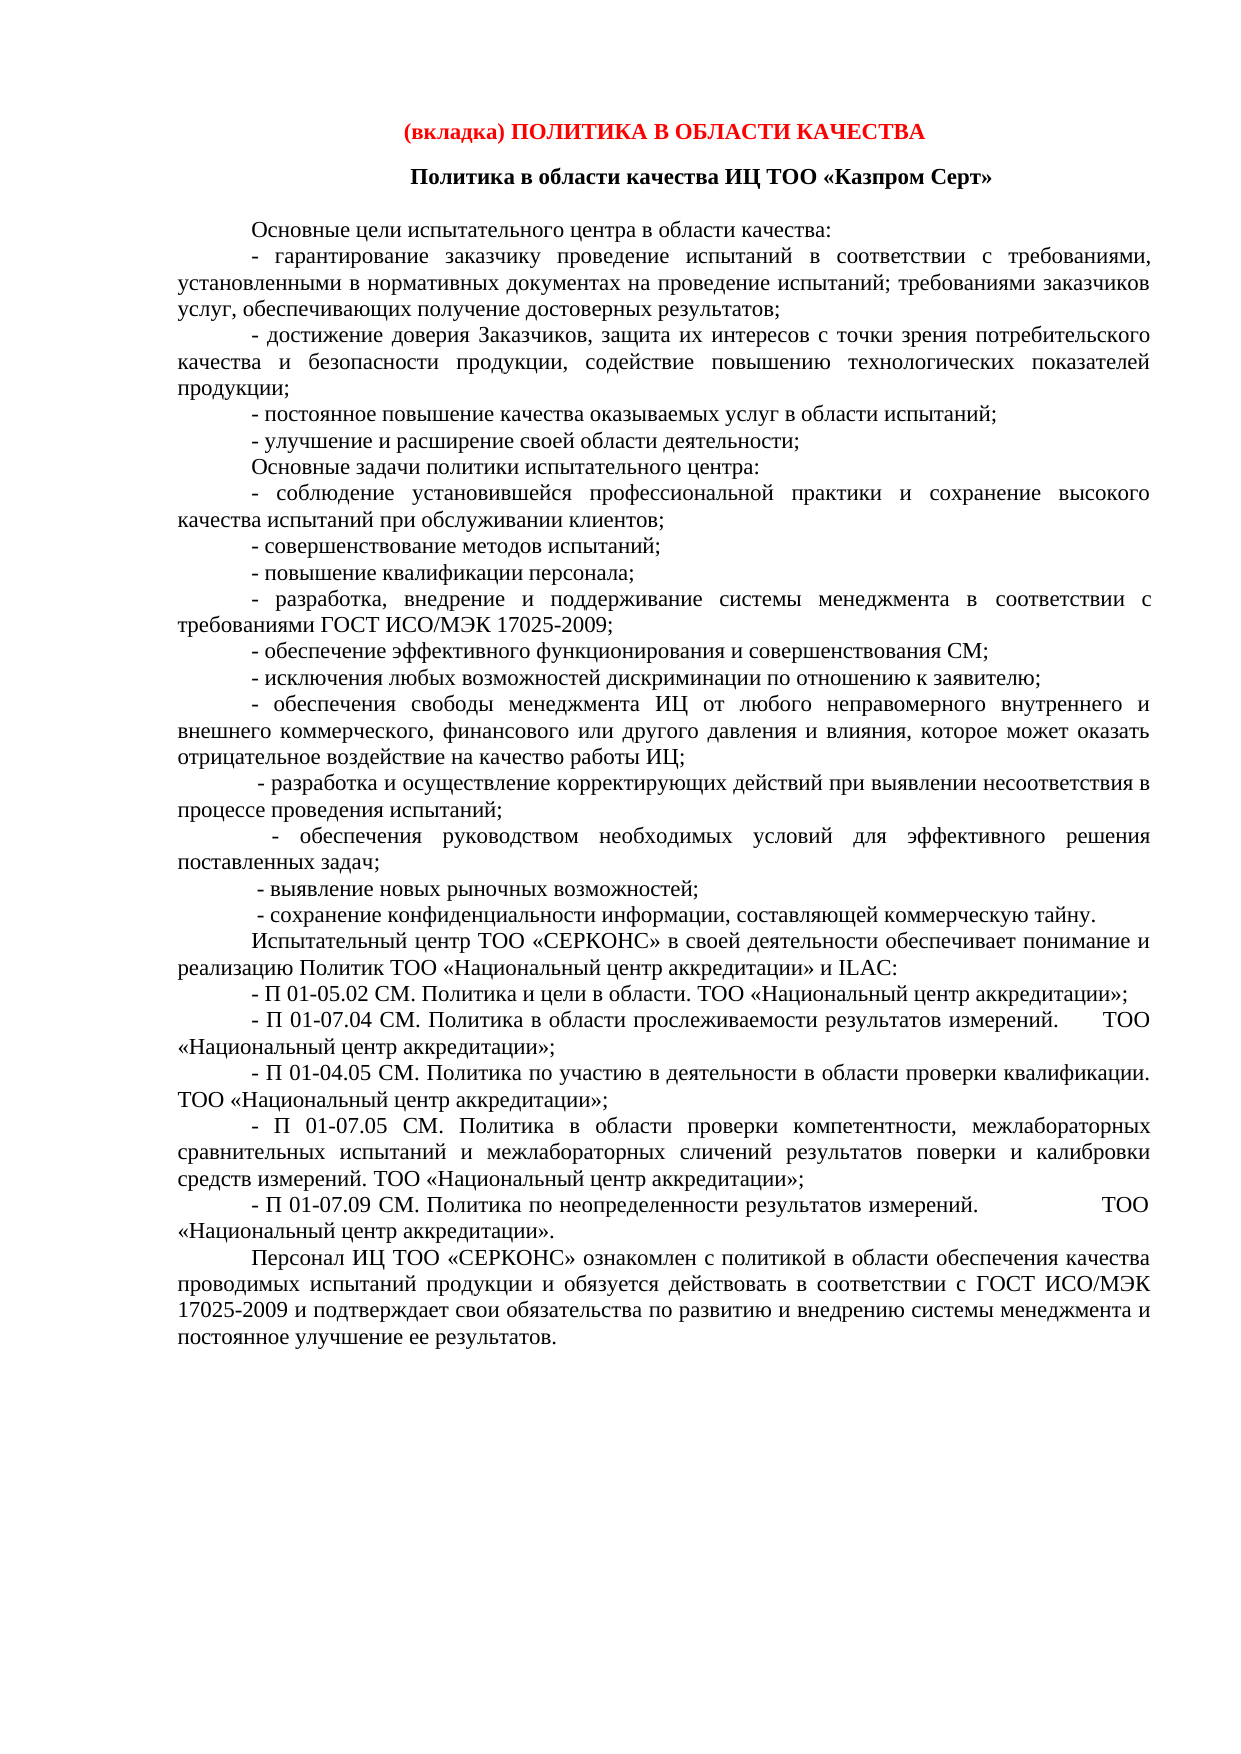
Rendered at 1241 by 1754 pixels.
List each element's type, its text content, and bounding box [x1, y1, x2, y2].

text - достижение доверия Заказчиков, защита их интересов с точки зрения потребительского качества и безопасности продукции, содействие повышению технологических показателей продукции; [177, 321, 1152, 400]
text - разработка и осуществление корректирующих действий при выявлении несоответствия в процессе проведения испытаний; [177, 769, 1152, 822]
text Испытательный центр ТОО «СЕРКОНС» в своей деятельности обеспечивает понимание и реализацию Политик ТОО «Национальный центр аккредитации» и ILAC: [177, 927, 1152, 980]
text - разработка, внедрение и поддерживание системы менеджмента в соответствии с требованиями ГОСТ ИСО/МЭК 17025-2009; [177, 585, 1152, 638]
text Политика в области качества ИЦ ТОО «Казпром Серт» [177, 163, 1152, 189]
text - П 01-07.05 СМ. Политика в области проверки компетентности, межлабораторных сравнительных испытаний и межлабораторных сличений результатов поверки и калибровки средств измерений. ТОО «Национальный центр аккредитации»; [177, 1112, 1152, 1191]
text - соблюдение установившейся профессиональной практики и сохранение высокого качества испытаний при обслуживании клиентов; [177, 479, 1152, 532]
text - обеспечения руководством необходимых условий для эффективного решения поставленных задач; [177, 822, 1152, 875]
text Персонал ИЦ ТОО «СЕРКОНС» ознакомлен с политикой в области обеспечения качества проводимых испытаний продукции и обязуется действовать в соответствии с ГОСТ ИСО/МЭК 17025-2009 и подтверждает свои обязательства по развитию и внедрению системы менеджмента и постоянное улучшение ее результатов. [177, 1244, 1152, 1349]
text Основные задачи политики испытательного центра: [177, 453, 1152, 479]
text (вкладка) Политика В ОБЛАСТИ КАЧЕСТВА [177, 118, 1152, 144]
text - П 01-05.02 СМ. Политика и цели в области. ТОО «Национальный центр аккредитации»; [177, 980, 1152, 1007]
text - повышение квалификации персонала; [177, 558, 1152, 585]
text - П 01-07.09 СМ. Политика по неопределенности результатов измерений. ТОО «Национальный центр аккредитации». [177, 1191, 1152, 1244]
text - обеспечение эффективного функционирования и совершенствования СМ; [177, 638, 1152, 664]
text - обеспечения свободы менеджмента ИЦ от любого неправомерного внутреннего и внешнего коммерческого, финансового или другого давления и влияния, которое может оказать отрицательное воздействие на качество работы ИЦ; [177, 690, 1152, 769]
text Основные цели испытательного центра в области качества: [177, 216, 1152, 242]
text - исключения любых возможностей дискриминации по отношению к заявителю; [177, 664, 1152, 690]
text - улучшение и расширение своей области деятельности; [177, 427, 1152, 453]
text - П 01-04.05 СМ. Политика по участию в деятельности в области проверки квалификации. ТОО «Национальный центр аккредитации»; [177, 1059, 1152, 1112]
text - гарантирование заказчику проведение испытаний в соответствии с требованиями, установленными в нормативных документах на проведение испытаний; требованиями заказчиков услуг, обеспечивающих получение достоверных результатов; [177, 242, 1152, 321]
text - П 01-07.04 СМ. Политика в области прослеживаемости результатов измерений. ТОО «Национальный центр аккредитации»; [177, 1007, 1152, 1059]
text - совершенствование методов испытаний; [177, 532, 1152, 558]
text - сохранение конфиденциальности информации, составляющей коммерческую тайну. [177, 901, 1152, 927]
text - постоянное повышение качества оказываемых услуг в области испытаний; [177, 400, 1152, 427]
text - выявление новых рыночных возможностей; [177, 875, 1152, 901]
